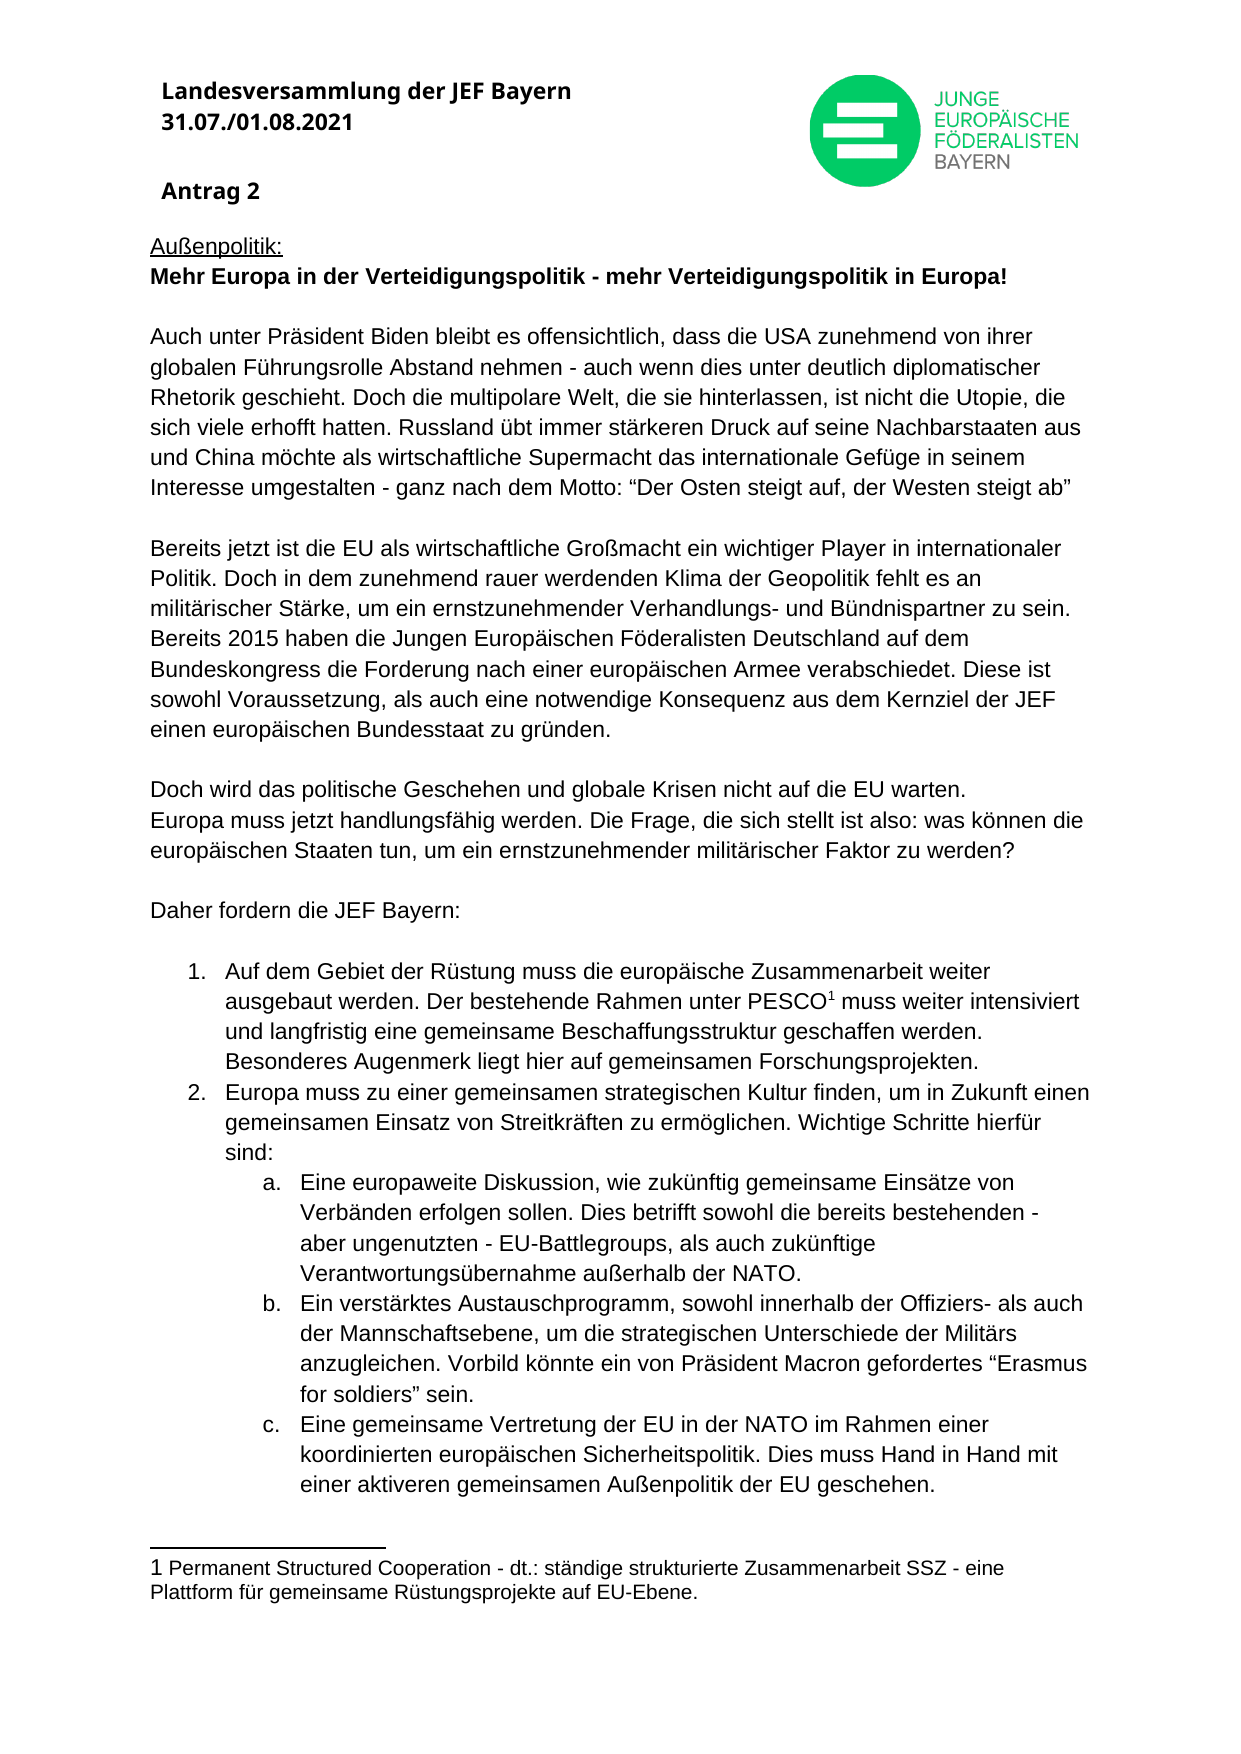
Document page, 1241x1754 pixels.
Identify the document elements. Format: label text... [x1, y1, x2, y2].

text Doch wird das politische Geschehen und globale Krisen nicht auf die EU warten. [150, 776, 1090, 803]
text Daher fordern die JEF Bayern: [150, 897, 1090, 923]
text Europa muss jetzt handlungsfähig werden. Die Frage, die sich stellt ist also: was können die europäischen Staaten tun, um ein ernstzunehmender militärischer Faktor zu werden? [150, 807, 1090, 863]
list Europa muss zu einer gemeinsamen strategischen Kultur finden, um in Zukunft einen gemeinsamen Einsatz von Streitkräften zu ermöglichen. Wichtige Schritte hierfür sind: [187, 1078, 1090, 1165]
text Auch unter Präsident Biden bleibt es offensichtlich, dass die USA zunehmend von ihrer globalen Führungsrolle Abstand nehmen - auch wenn dies unter deutlich diplomatischer Rhetorik geschieht. Doch die multipolare Welt, die sie hinterlassen, ist nicht die Utopie, die sich viele erhofft hatten. Russland übt immer stärkeren Druck auf seine Nachbarstaaten aus und China möchte als wirtschaftliche Supermacht das internationale Gefüge in seinem Interesse umgestalten - ganz nach dem Motto: “Der Osten steigt auf, der Westen steigt ab” [150, 323, 1090, 501]
list Eine europaweite Diskussion, wie zukünftig gemeinsame Einsätze von Verbänden erfolgen sollen. Dies betrifft sowohl die bereits bestehenden - aber ungenutzten - EU-Battlegroups, als auch zukünftige Verantwortungsübernahme außerhalb der NATO. [262, 1169, 1090, 1286]
text Mehr Europa in der Verteidigungspolitik - mehr Verteidigungspolitik in Europa! [150, 263, 1090, 289]
list Ein verstärktes Austauschprogramm, sowohl innerhalb der Offiziers- als auch der Mannschaftsebene, um die strategischen Unterschiede der Militärs anzugleichen. Vorbild könnte ein von Präsident Macron gefordertes “Erasmus for soldiers” sein. [262, 1290, 1090, 1407]
text Außenpolitik: [150, 233, 1090, 259]
text Bereits jetzt ist die EU als wirtschaftliche Großmacht ein wichtiger Player in internationaler Politik. Doch in dem zunehmend rauer werdenden Klima der Geopolitik fehlt es an militärischer Stärke, um ein ernstzunehmender Verhandlungs- und Bündnispartner zu sein. Bereits 2015 haben die Jungen Europäischen Föderalisten Deutschland auf dem Bundeskongress die Forderung nach einer europäischen Armee verabschiedet. Diese ist sowohl Voraussetzung, als auch eine notwendige Konsequenz aus dem Kernziel der JEF einen europäischen Bundesstaat zu gründen. [150, 535, 1090, 742]
list Auf dem Gebiet der Rüstung muss die europäische Zusammenarbeit weiter ausgebaut werden. Der bestehende Rahmen unter PESCO muss weiter intensiviert und langfristig eine gemeinsame Beschaffungsstruktur geschaffen werden. Besonderes Augenmerk liegt hier auf gemeinsamen Forschungsprojekten. [187, 958, 1090, 1074]
picture [809, 75, 1079, 194]
list Eine gemeinsame Vertretung der EU in der NATO im Rahmen einer koordinierten europäischen Sicherheitspolitik. Dies muss Hand in Hand mit einer aktiveren gemeinsamen Außenpolitik der EU geschehen. [262, 1411, 1090, 1497]
